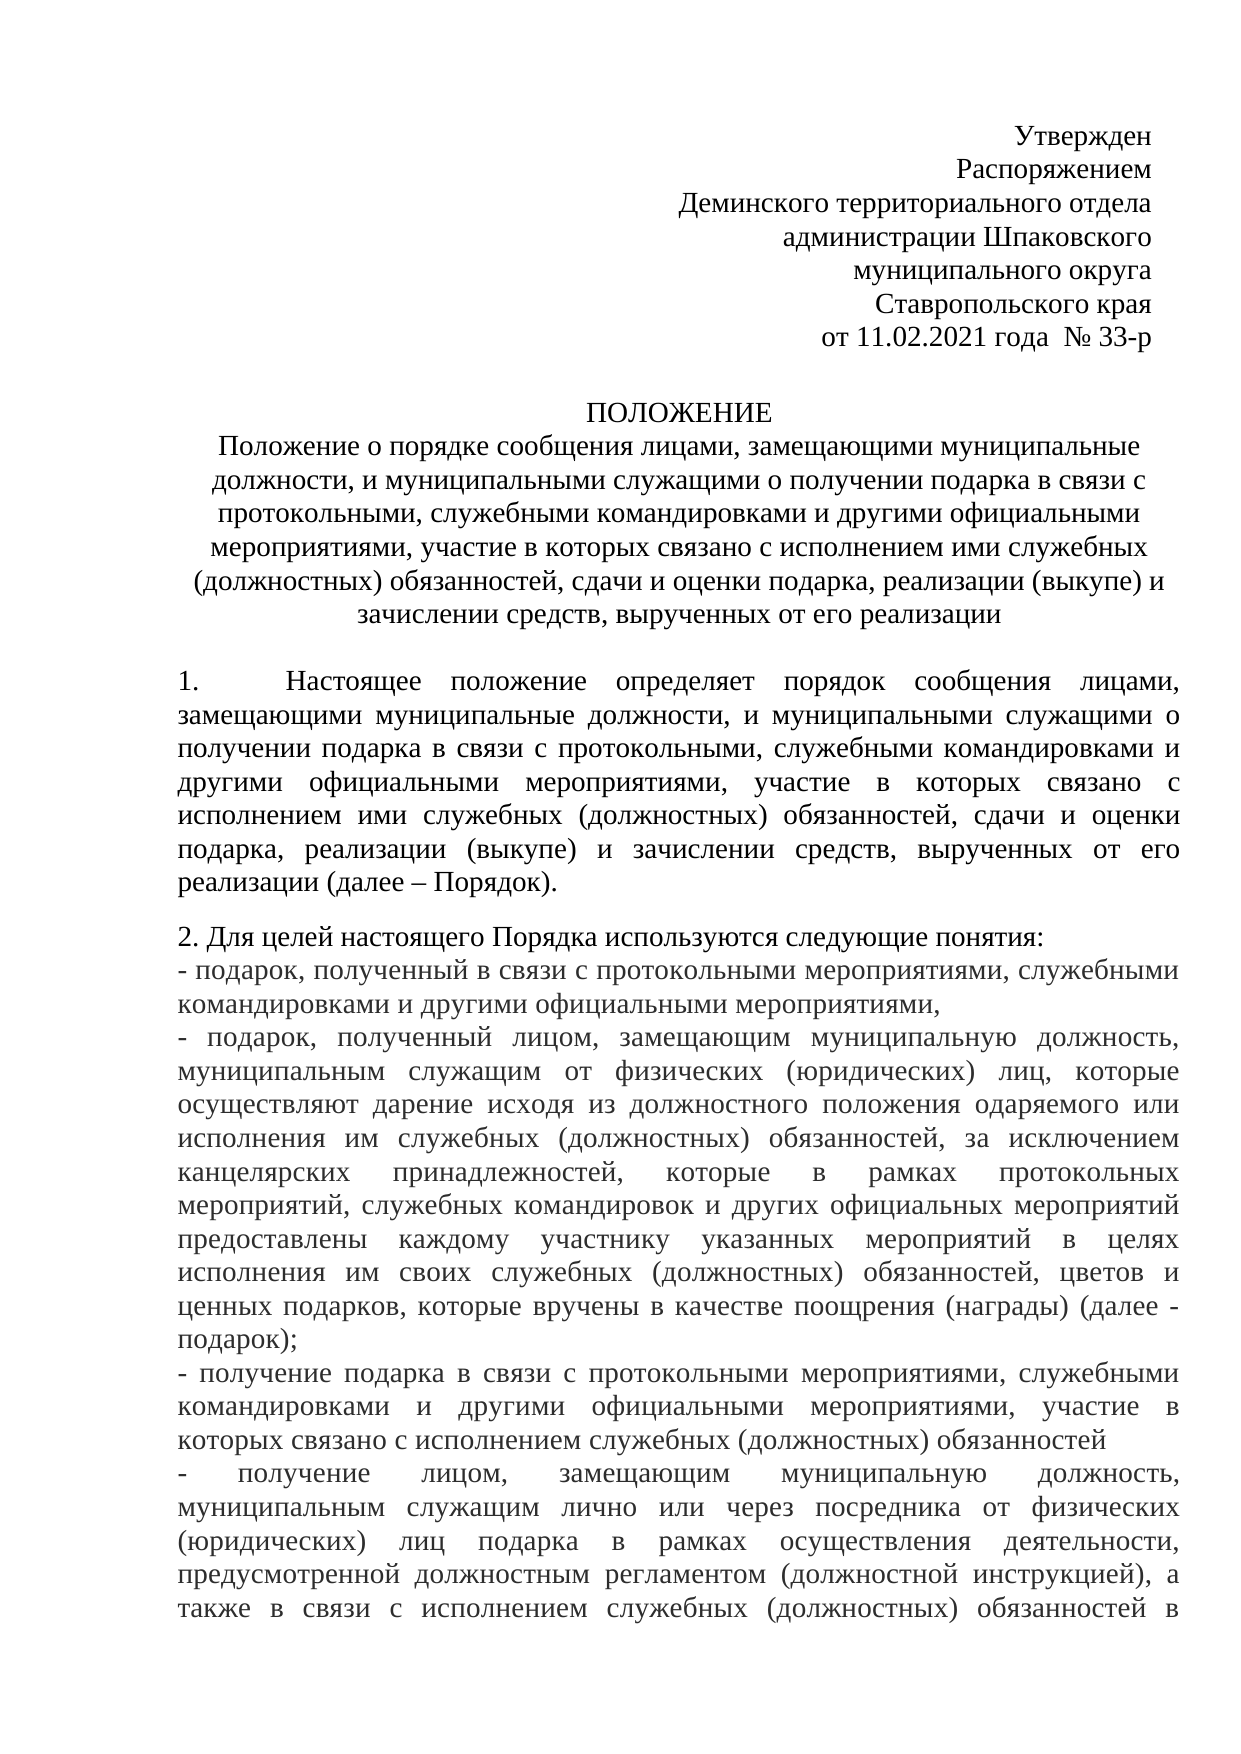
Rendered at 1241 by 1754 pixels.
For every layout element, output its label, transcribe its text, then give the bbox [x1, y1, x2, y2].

text - подарок, полученный лицом, замещающим муниципальную должность, муниципальным служащим от физических (юридических) лиц, которые осуществляют дарение исходя из должностного положения одаряемого или исполнения им служебных (должностных) обязанностей, за исключением канцелярских принадлежностей, которые в рамках протокольных мероприятий, служебных командировок и других официальных мероприятий предоставлены каждому участнику указанных мероприятий в целях исполнения им своих служебных (должностных) обязанностей, цветов и ценных подарков, которые вручены в качестве поощрения (награды) (далее - подарок); [177, 1019, 1181, 1355]
text - подарок, полученный в связи с протокольными мероприятиями, служебными командировками и другими официальными мероприятиями, [177, 952, 1181, 1019]
text 2. Для целей настоящего Порядка используются следующие понятия: [177, 919, 1181, 952]
text - получение подарка в связи с протокольными мероприятиями, служебными командировками и другими официальными мероприятиями, участие в которых связано с исполнением служебных (должностных) обязанностей [177, 1355, 1181, 1456]
text ПОЛОЖЕНИЕ [177, 395, 1181, 428]
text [177, 1456, 1181, 1623]
text Положение о порядке сообщения лицами, замещающими муниципальные должности, и муниципальными служащими о получении подарка в связи с протокольными, служебными командировками и другими официальными мероприятиями, участие в которых связано с исполнением ими служебных (должностных) обязанностей, сдачи и оценки подарка, реализации (выкупе) и зачислении средств, вырученных от его реализации [177, 428, 1181, 630]
table_header Утвержден Распоряжением Деминского территориального отдела администрации Шпаковского муниципального округа Ставропольского края от 11.02.2021 года № 33-р [650, 118, 1163, 353]
text 1. Настоящее положение определяет порядок сообщения лицами, замещающими муниципальные должности, и муниципальными служащими о получении подарка в связи с протокольными, служебными командировками и другими официальными мероприятиями, участие в которых связано с исполнением ими служебных (должностных) обязанностей, сдачи и оценки подарка, реализации (выкупе) и зачислении средств, вырученных от его реализации (далее – Порядок). [177, 663, 1181, 898]
